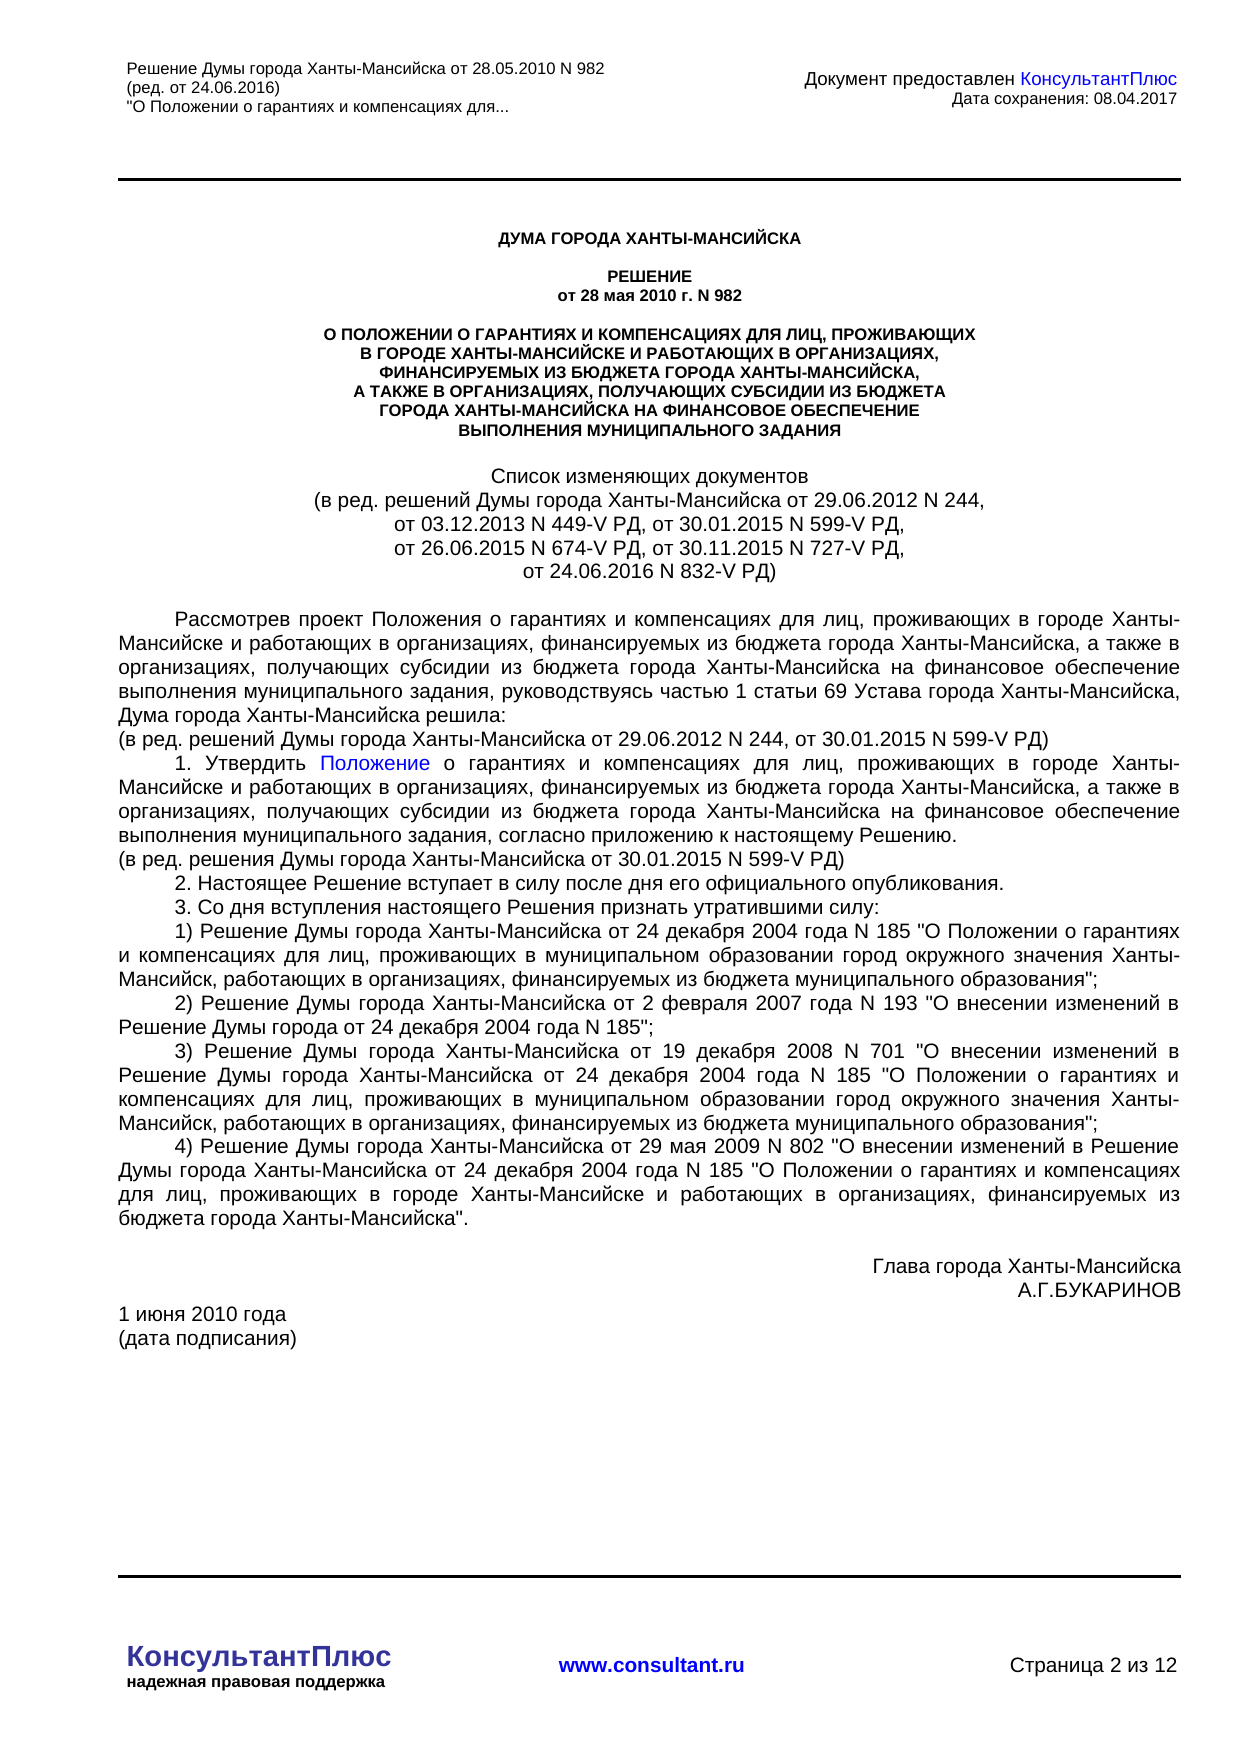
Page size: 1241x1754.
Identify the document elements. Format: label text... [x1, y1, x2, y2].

text (дата подписания) [118, 1326, 1181, 1350]
text от 03.12.2013 N 449-V РД, от 30.01.2015 N 599-V РД, [118, 511, 1181, 535]
text 3) Решение Думы города Ханты-Мансийска от 19 декабря 2008 N 701 "О внесении изменений в Решение Думы города Ханты-Мансийска от 24 декабря 2004 года N 185 "О Положении о гарантиях и компенсациях для лиц, проживающих в муниципальном образовании город окружного значения Ханты-Мансийск, работающих в организациях, финансируемых из бюджета муниципального образования"; [118, 1038, 1181, 1134]
text от 24.06.2016 N 832-V РД) [118, 559, 1181, 583]
title А ТАКЖЕ В ОРГАНИЗАЦИЯХ, ПОЛУЧАЮЩИХ СУБСИДИИ ИЗ БЮДЖЕТА [118, 382, 1181, 401]
title ГОРОДА ХАНТЫ-МАНСИЙСКА НА ФИНАНСОВОЕ ОБЕСПЕЧЕНИЕ [118, 401, 1181, 420]
text 1 июня 2010 года [118, 1302, 1181, 1326]
text 4) Решение Думы города Ханты-Мансийска от 29 мая 2009 N 802 "О внесении изменений в Решение Думы города Ханты-Мансийска от 24 декабря 2004 года N 185 "О Положении о гарантиях и компенсациях для лиц, проживающих в городе Ханты-Мансийске и работающих в организациях, финансируемых из бюджета города Ханты-Мансийска". [118, 1134, 1181, 1230]
text 2. Настоящее Решение вступает в силу после дня его официального опубликования. [118, 871, 1181, 895]
text Глава города Ханты-Мансийска [118, 1254, 1181, 1278]
text от 26.06.2015 N 674-V РД, от 30.11.2015 N 727-V РД, [118, 535, 1181, 559]
text (в ред. решений Думы города Ханты-Мансийска от 29.06.2012 N 244, [118, 487, 1181, 511]
text 1) Решение Думы города Ханты-Мансийска от 24 декабря 2004 года N 185 "О Положении о гарантиях и компенсациях для лиц, проживающих в муниципальном образовании город окружного значения Ханты-Мансийск, работающих в организациях, финансируемых из бюджета муниципального образования"; [118, 919, 1181, 991]
text (в ред. решений Думы города Ханты-Мансийска от 29.06.2012 N 244, от 30.01.2015 N 599-V РД) [118, 727, 1181, 751]
title ВЫПОЛНЕНИЯ МУНИЦИПАЛЬНОГО ЗАДАНИЯ [118, 420, 1181, 439]
text А.Г.БУКАРИНОВ [118, 1278, 1181, 1302]
title О ПОЛОЖЕНИИ О ГАРАНТИЯХ И КОМПЕНСАЦИЯХ ДЛЯ ЛИЦ, ПРОЖИВАЮЩИХ [118, 324, 1181, 344]
title РЕШЕНИЕ [118, 267, 1181, 286]
title В ГОРОДЕ ХАНТЫ-МАНСИЙСКЕ И РАБОТАЮЩИХ В ОРГАНИЗАЦИЯХ, [118, 344, 1181, 363]
title ДУМА ГОРОДА ХАНТЫ-МАНСИЙСКА [118, 229, 1181, 248]
text Список изменяющих документов [118, 463, 1181, 487]
title ФИНАНСИРУЕМЫХ ИЗ БЮДЖЕТА ГОРОДА ХАНТЫ-МАНСИЙСКА, [118, 363, 1181, 382]
text 2) Решение Думы города Ханты-Мансийска от 2 февраля 2007 года N 193 "О внесении изменений в Решение Думы города от 24 декабря 2004 года N 185"; [118, 991, 1181, 1038]
text 3. Со дня вступления настоящего Решения признать утратившими силу: [118, 895, 1181, 919]
text 1. Утвердить Положение о гарантиях и компенсациях для лиц, проживающих в городе Ханты-Мансийске и работающих в организациях, финансируемых из бюджета города Ханты-Мансийска, а также в организациях, получающих субсидии из бюджета города Ханты-Мансийска на финансовое обеспечение выполнения муниципального задания, согласно приложению к настоящему Решению. [118, 751, 1181, 847]
title от 28 мая 2010 г. N 982 [118, 286, 1181, 305]
text Рассмотрев проект Положения о гарантиях и компенсациях для лиц, проживающих в городе Ханты-Мансийске и работающих в организациях, финансируемых из бюджета города Ханты-Мансийска, а также в организациях, получающих субсидии из бюджета города Ханты-Мансийска на финансовое обеспечение выполнения муниципального задания, руководствуясь частью 1 статьи 69 Устава города Ханты-Мансийска, Дума города Ханты-Мансийска решила: [118, 607, 1181, 727]
text (в ред. решения Думы города Ханты-Мансийска от 30.01.2015 N 599-V РД) [118, 847, 1181, 871]
